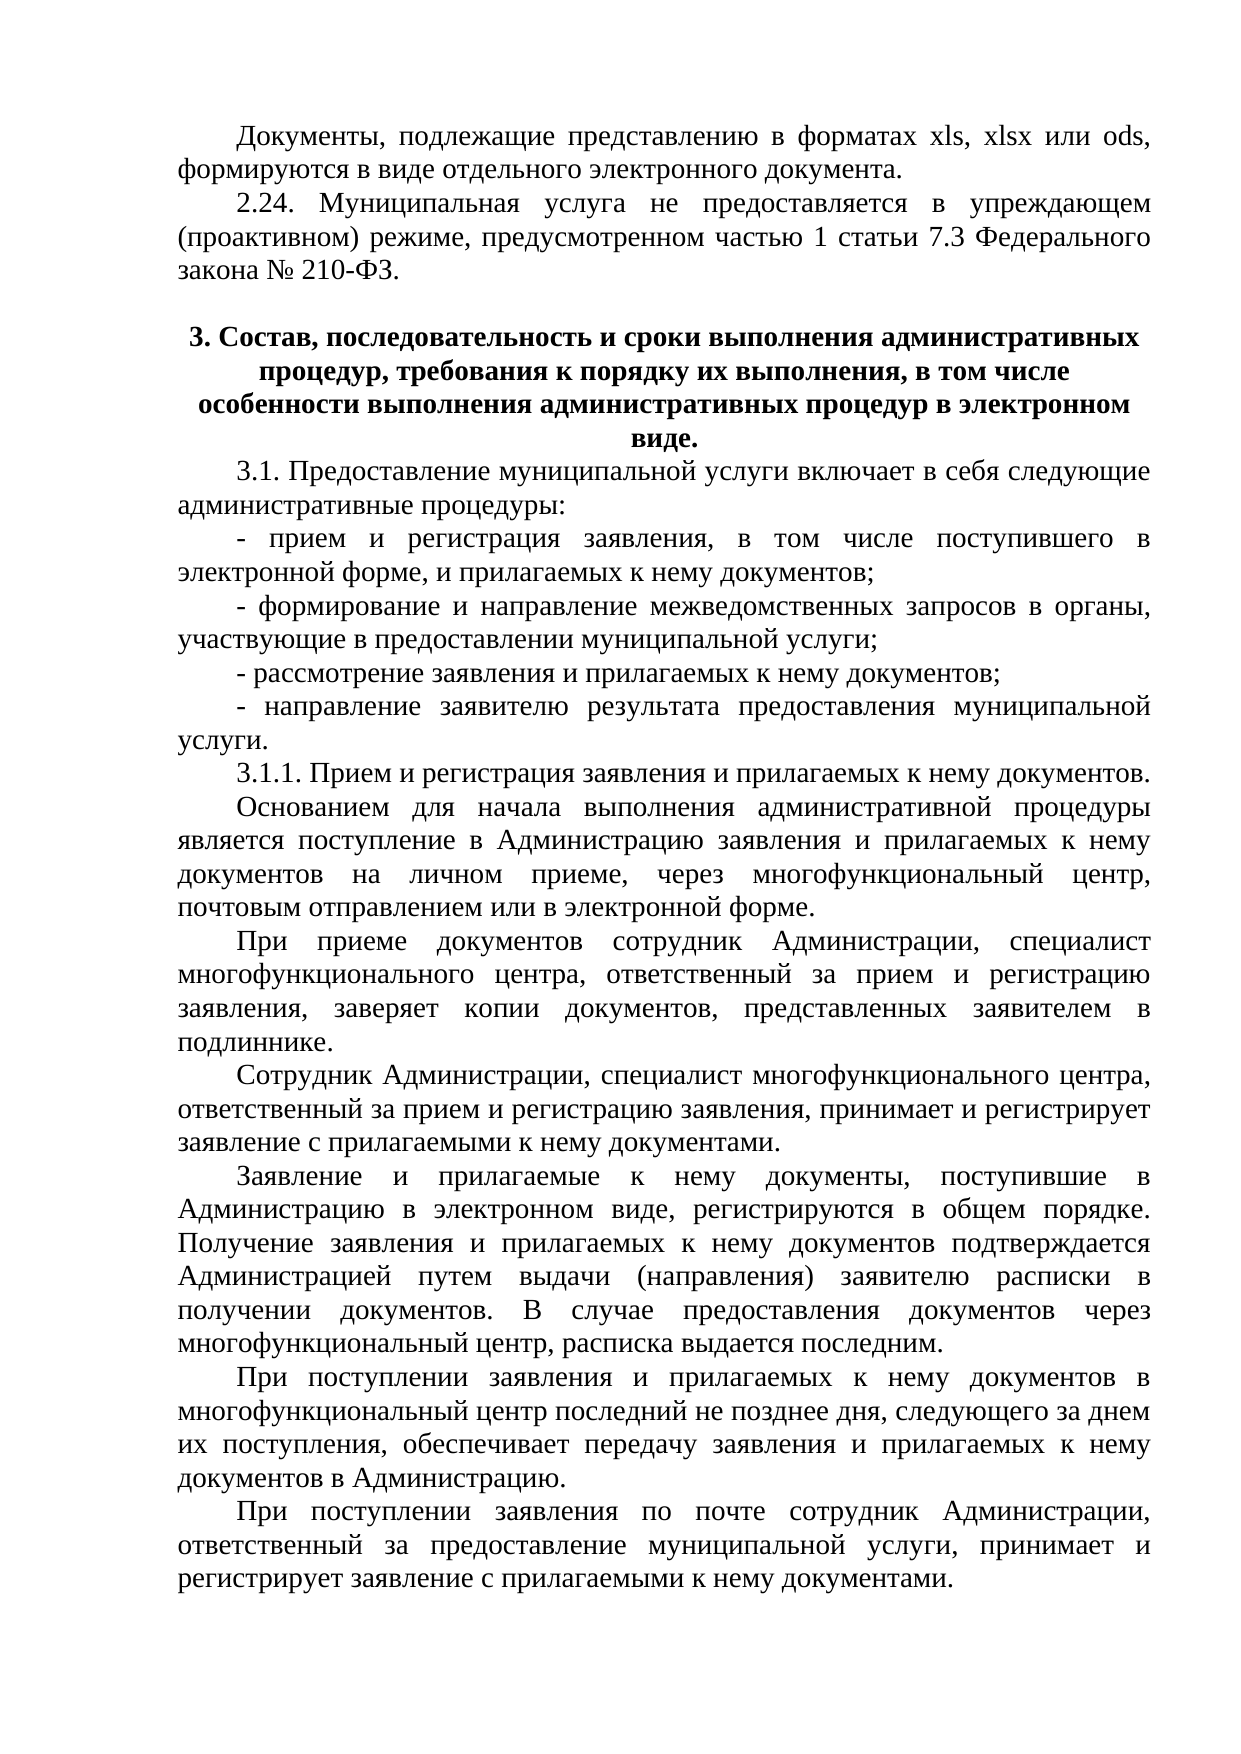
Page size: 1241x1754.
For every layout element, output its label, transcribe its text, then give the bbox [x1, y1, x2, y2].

text При поступлении заявления по почте сотрудник Администрации, ответственный за предоставление муниципальной услуги, принимает и регистрирует заявление с прилагаемыми к нему документами. [177, 1493, 1152, 1594]
text 3.1.1. Прием и регистрация заявления и прилагаемых к нему документов. [177, 755, 1152, 789]
text 3. Состав, последовательность и сроки выполнения административных процедур, требования к порядку их выполнения, в том числе особенности выполнения административных процедур в электронном виде. [177, 319, 1152, 453]
text При приеме документов сотрудник Администрации, специалист многофункционального центра, ответственный за прием и регистрацию заявления, заверяет копии документов, представленных заявителем в подлиннике. [177, 923, 1152, 1057]
text 2.24. Муниципальная услуга не предоставляется в упреждающем (проактивном) режиме, предусмотренном частью 1 статьи 7.3 Федерального закона № 210-ФЗ. [177, 185, 1152, 286]
text Сотрудник Администрации, специалист многофункционального центра, ответственный за прием и регистрацию заявления, принимает и регистрирует заявление с прилагаемыми к нему документами. [177, 1057, 1152, 1158]
text - прием и регистрация заявления, в том числе поступившего в электронной форме, и прилагаемых к нему документов; [177, 521, 1152, 588]
text - направление заявителю результата предоставления муниципальной услуги. [177, 688, 1152, 755]
text 3.1. Предоставление муниципальной услуги включает в себя следующие административные процедуры: [177, 453, 1152, 521]
text Заявление и прилагаемые к нему документы, поступившие в Администрацию в электронном виде, регистрируются в общем порядке. Получение заявления и прилагаемых к нему документов подтверждается Администрацией путем выдачи (направления) заявителю расписки в получении документов. В случае предоставления документов через многофункциональный центр, расписка выдается последним. [177, 1158, 1152, 1359]
text Основанием для начала выполнения административной процедуры является поступление в Администрацию заявления и прилагаемых к нему документов на личном приеме, через многофункциональный центр, почтовым отправлением или в электронной форме. [177, 789, 1152, 923]
text - рассмотрение заявления и прилагаемых к нему документов; [177, 655, 1152, 688]
text Документы, подлежащие представлению в форматах xls, xlsx или ods, формируются в виде отдельного электронного документа. [177, 118, 1152, 185]
text При поступлении заявления и прилагаемых к нему документов в многофункциональный центр последний не позднее дня, следующего за днем их поступления, обеспечивает передачу заявления и прилагаемых к нему документов в Администрацию. [177, 1359, 1152, 1493]
text - формирование и направление межведомственных запросов в органы, участвующие в предоставлении муниципальной услуги; [177, 588, 1152, 655]
